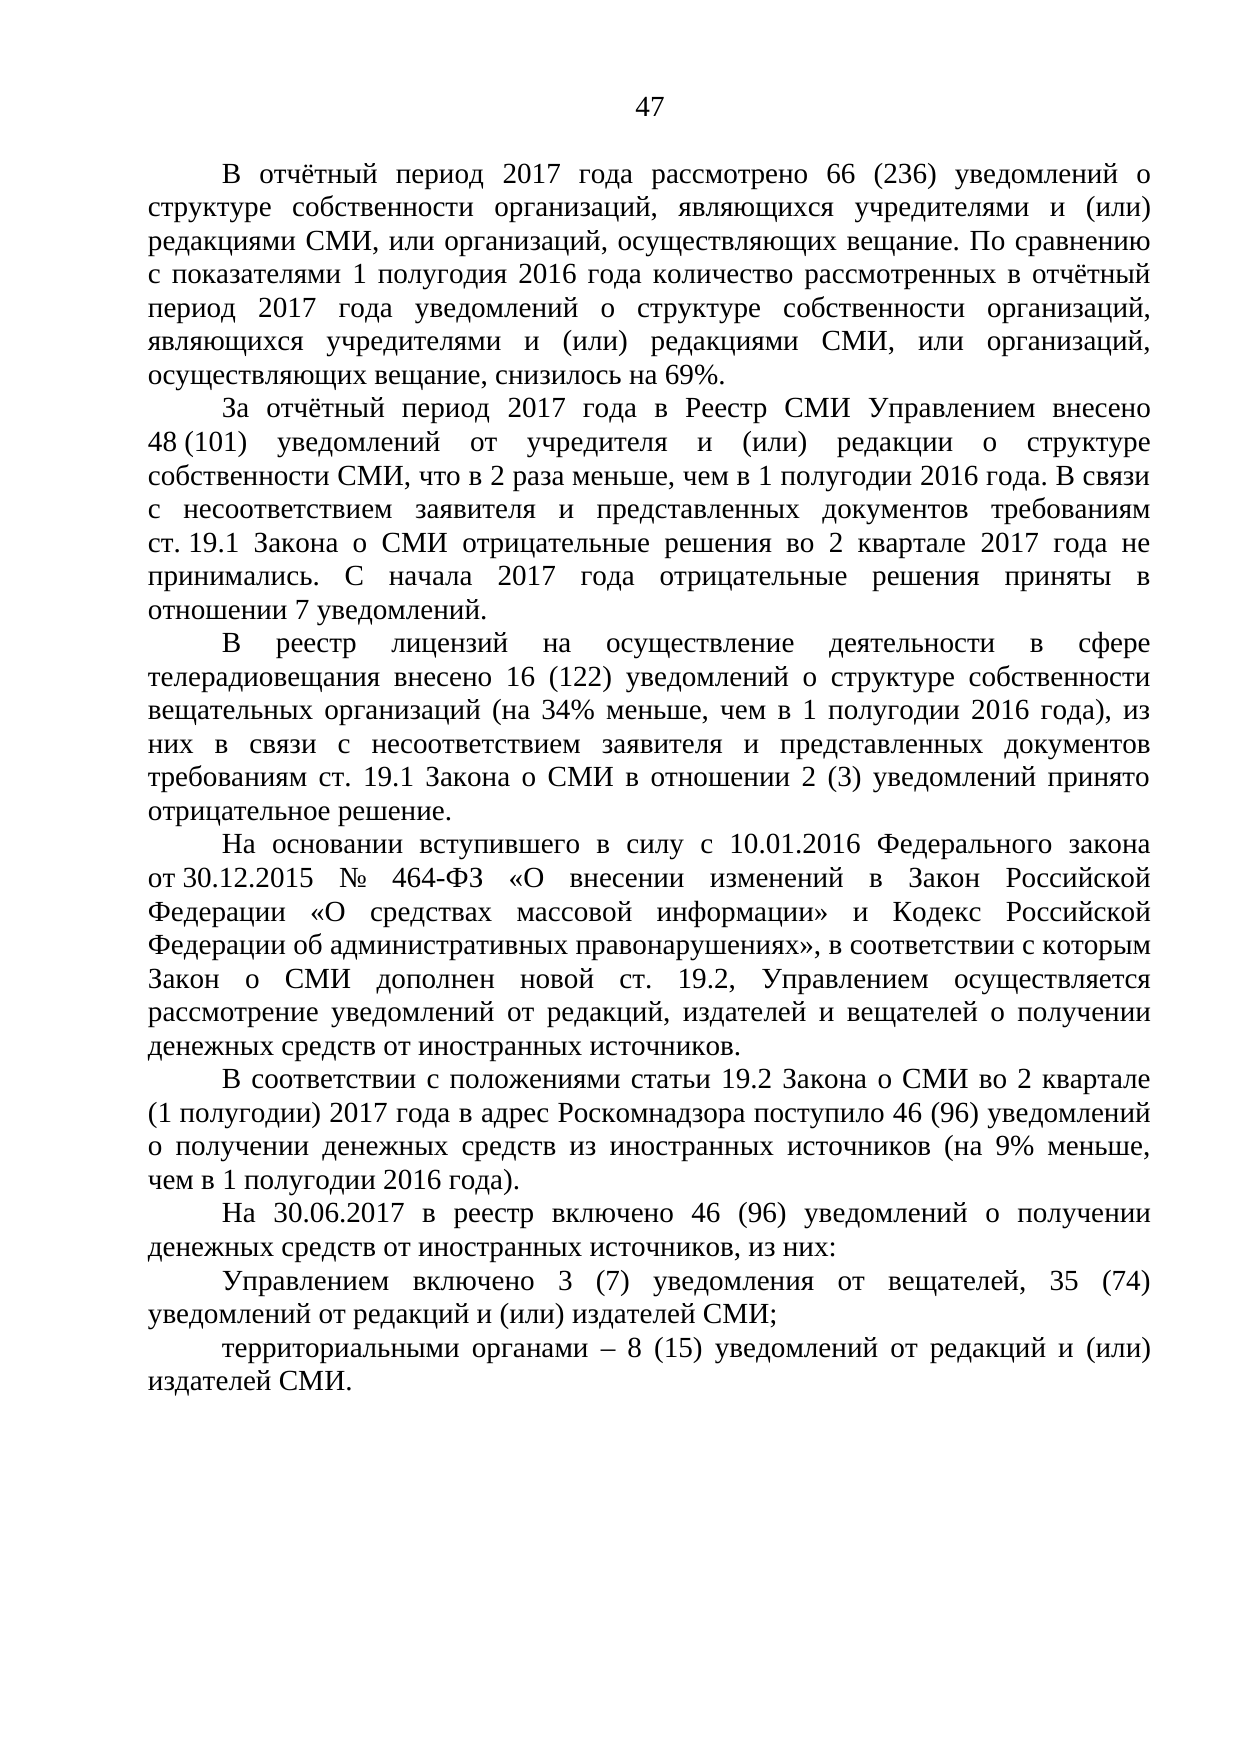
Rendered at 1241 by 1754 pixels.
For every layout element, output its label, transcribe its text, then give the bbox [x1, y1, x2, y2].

text В соответствии с положениями статьи 19.2 Закона о СМИ во 2 квартале (1 полугодии) 2017 года в адрес Роскомнадзора поступило 46 (96) уведомлений о получении денежных средств из иностранных источников (на 9% меньше, чем в 1 полугодии 2016 года). [148, 1061, 1152, 1196]
text За отчётный период 2017 года в Реестр СМИ Управлением внесено 48 (101) уведомлений от учредителя и (или) редакции о структуре собственности СМИ, что в 2 раза меньше, чем в 1 полугодии 2016 года. В связи с несоответствием заявителя и представленных документов требованиям ст. 19.1 Закона о СМИ отрицательные решения во 2 квартале 2017 года не принимались. С начала 2017 года отрицательные решения приняты в отношении 7 уведомлений. [148, 391, 1152, 625]
text В реестр лицензий на осуществление деятельности в сфере телерадиовещания внесено 16 (122) уведомлений о структуре собственности вещательных организаций (на 34% меньше, чем в 1 полугодии 2016 года), из них в связи с несоответствием заявителя и представленных документов требованиям ст. 19.1 Закона о СМИ в отношении 2 (3) уведомлений принято отрицательное решение. [148, 625, 1152, 827]
text В отчётный период 2017 года рассмотрено 66 (236) уведомлений о структуре собственности организаций, являющихся учредителями и (или) редакциями СМИ, или организаций, осуществляющих вещание. По сравнению с показателями 1 полугодия 2016 года количество рассмотренных в отчётный период 2017 года уведомлений о структуре собственности организаций, являющихся учредителями и (или) редакциями СМИ, или организаций, осуществляющих вещание, снизилось на 69%. [148, 156, 1152, 391]
text территориальными органами – 8 (15) уведомлений от редакций и (или) издателей СМИ. [148, 1330, 1152, 1397]
text На 30.06.2017 в реестр включено 46 (96) уведомлений о получении денежных средств от иностранных источников, из них: [148, 1196, 1152, 1263]
text На основании вступившего в силу с 10.01.2016 Федерального закона от 30.12.2015 № 464-ФЗ «О внесении изменений в Закон Российской Федерации «О средствах массовой информации» и Кодекс Российской Федерации об административных правонарушениях», в соответствии с которым Закон о СМИ дополнен новой ст. 19.2, Управлением осуществляется рассмотрение уведомлений от редакций, издателей и вещателей о получении денежных средств от иностранных источников. [148, 827, 1152, 1061]
text Управлением включено 3 (7) уведомления от вещателей, 35 (74) уведомлений от редакций и (или) издателей СМИ; [148, 1263, 1152, 1330]
